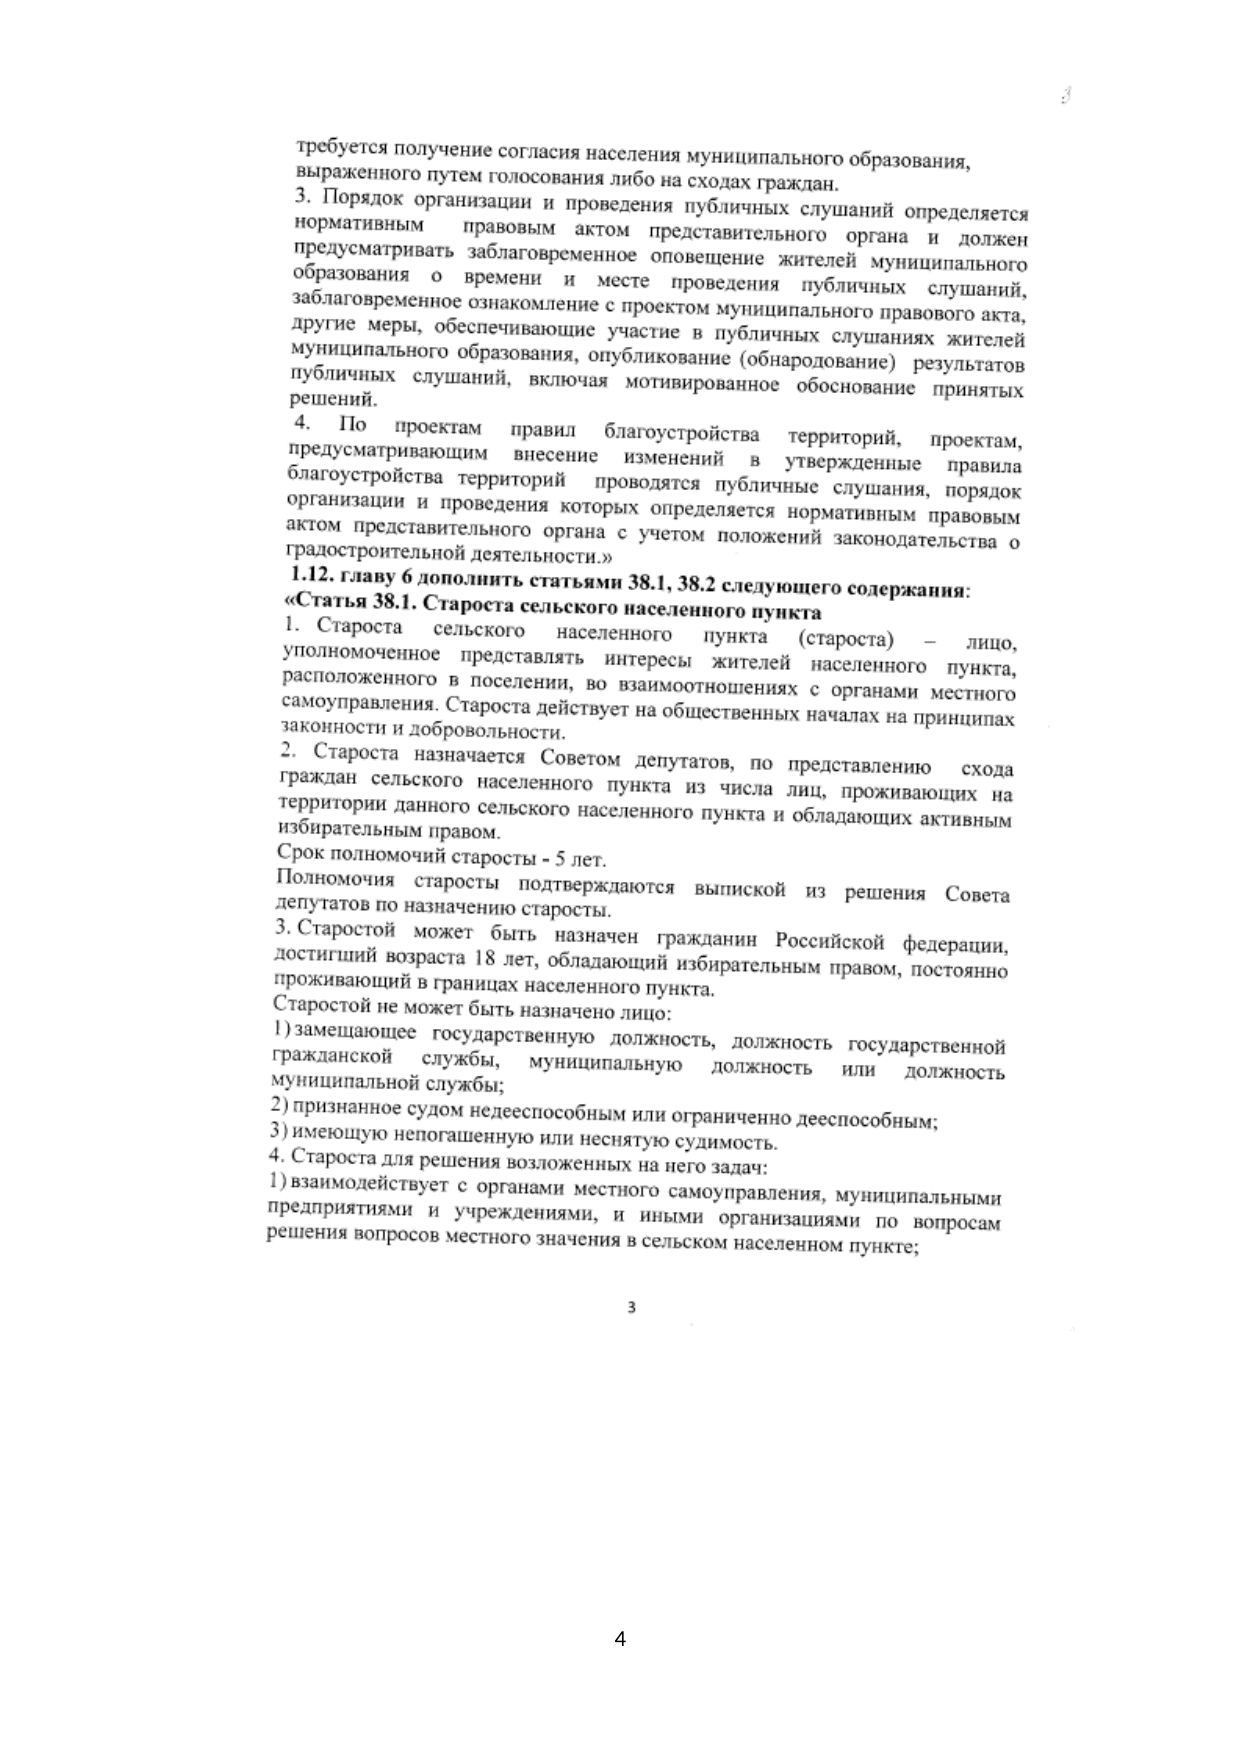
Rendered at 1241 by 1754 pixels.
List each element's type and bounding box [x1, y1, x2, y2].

picture [155, 77, 1085, 1394]
